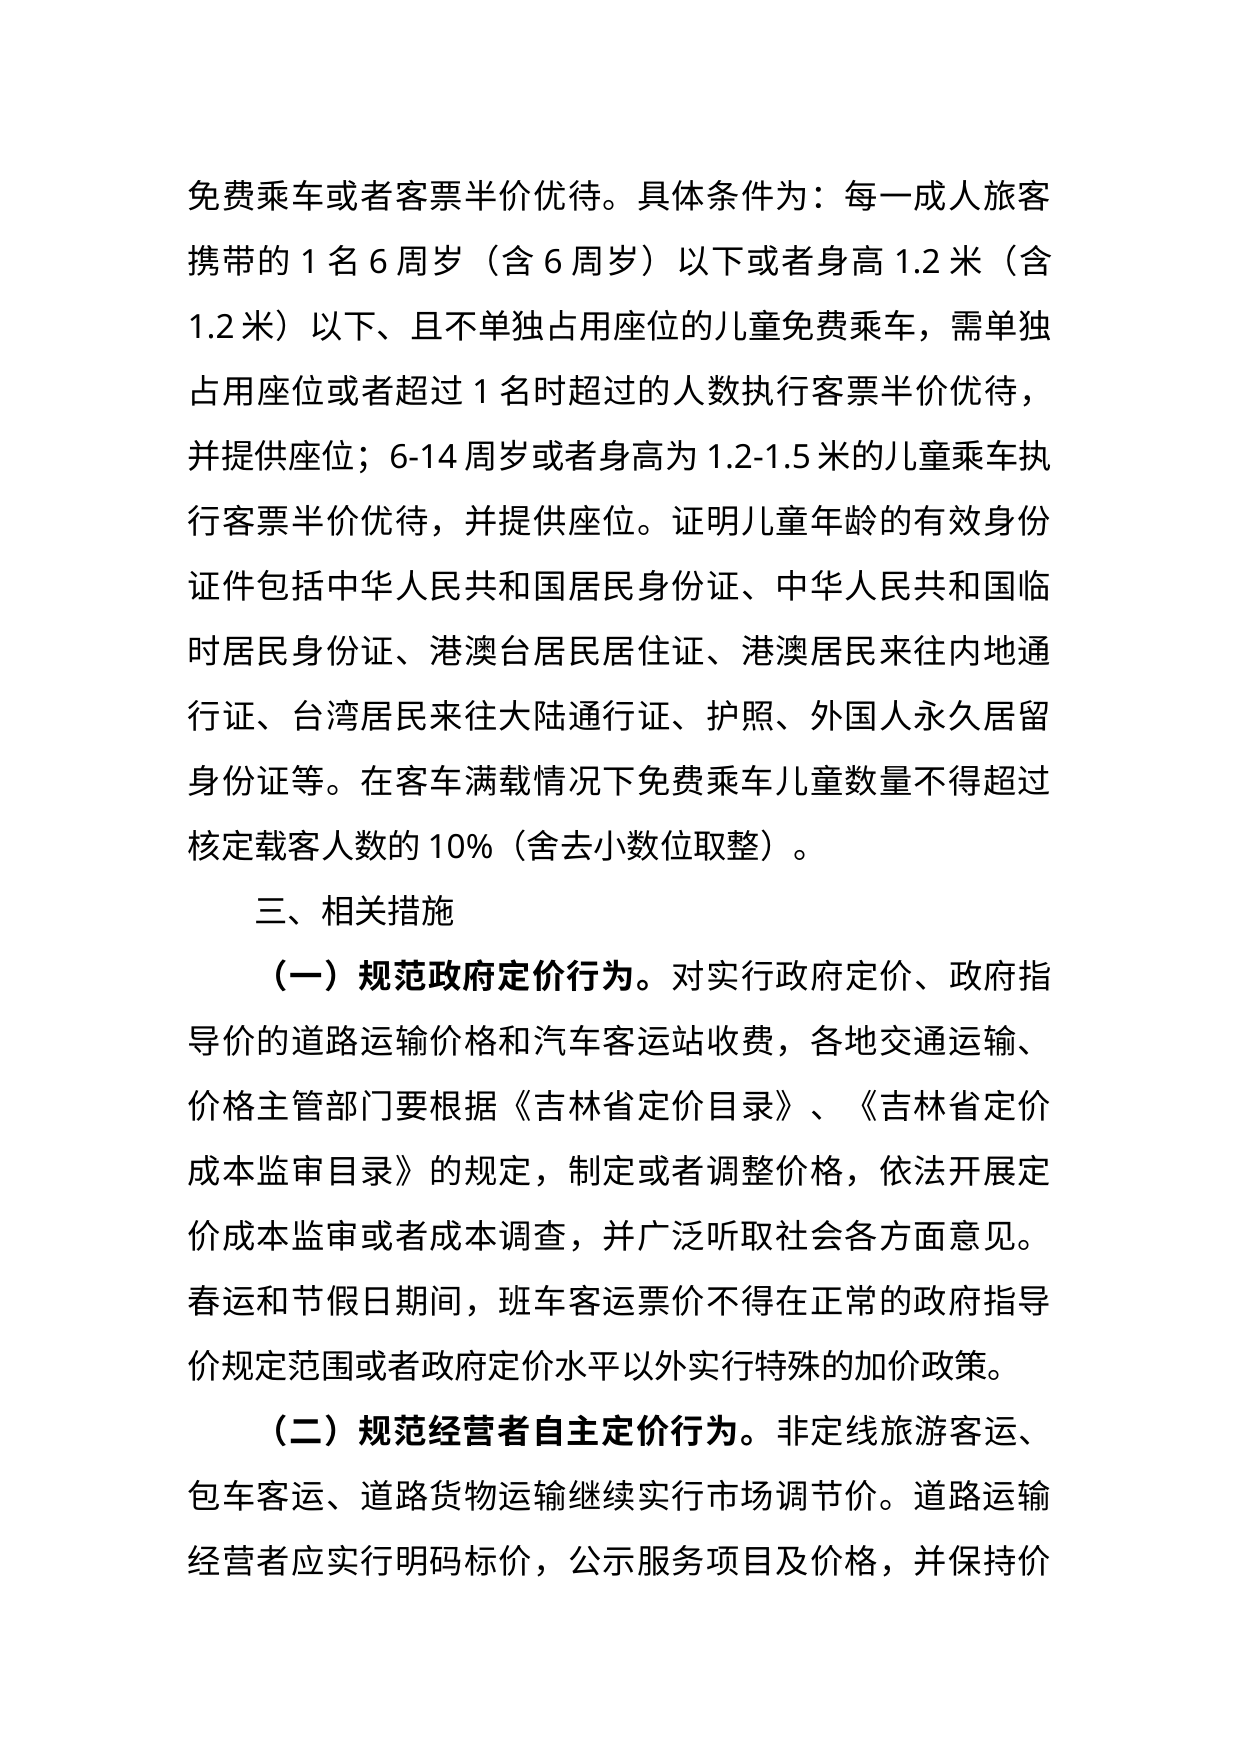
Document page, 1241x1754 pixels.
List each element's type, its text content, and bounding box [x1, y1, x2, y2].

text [187, 162, 1053, 877]
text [187, 1397, 1053, 1592]
text （一）规范政府定价行为。对实行政府定价、政府指导价的道路运输价格和汽车客运站收费，各地交通运输、价格主管部门要根据《吉林省定价目录》、《吉林省定价成本监审目录》的规定，制定或者调整价格，依法开展定价成本监审或者成本调查，并广泛听取社会各方面意见。春运和节假日期间，班车客运票价不得在正常的政府指导价规定范围或者政府定价水平以外实行特殊的加价政策。 [187, 942, 1053, 1397]
text 三、相关措施 [187, 877, 1053, 942]
